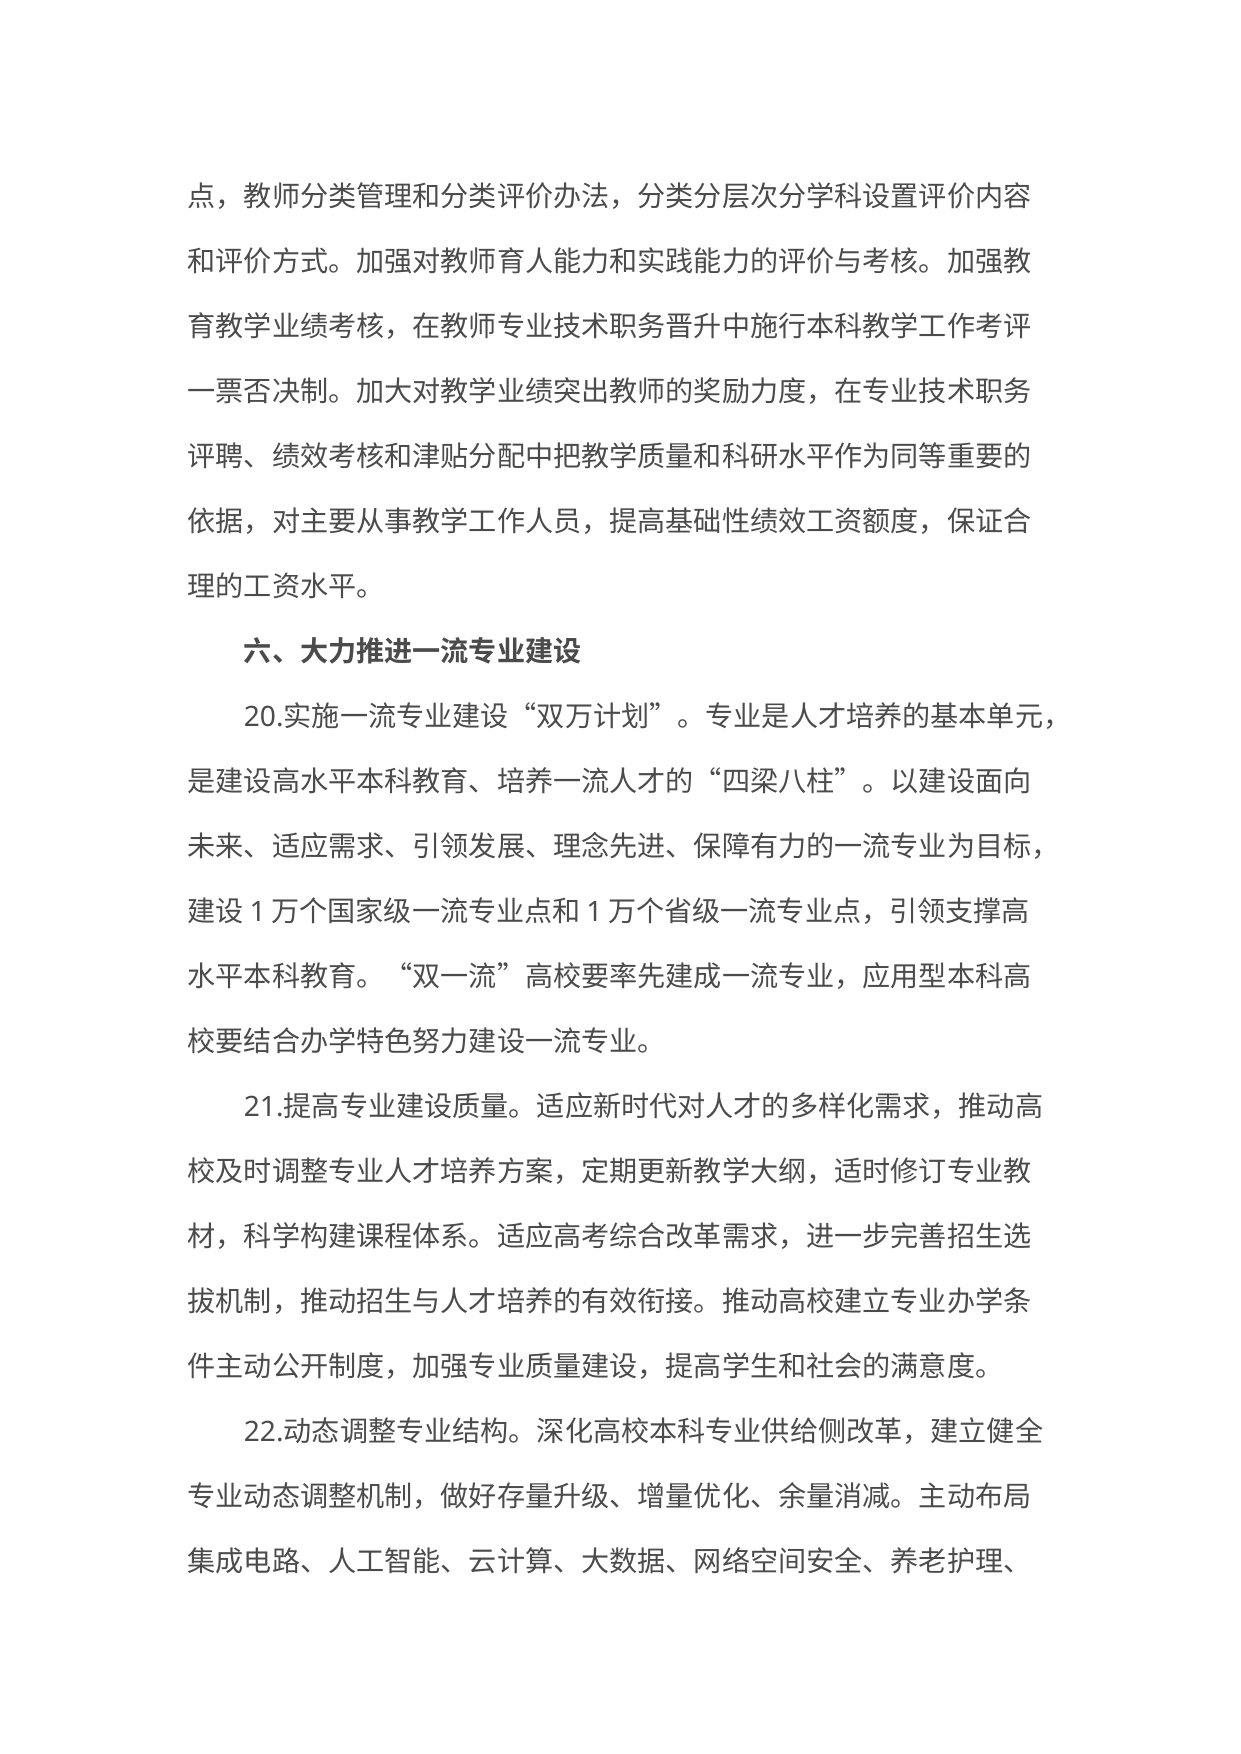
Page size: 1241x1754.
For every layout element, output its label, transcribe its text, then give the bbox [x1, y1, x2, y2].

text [187, 1397, 1053, 1592]
text 六、大力推进一流专业建设 [187, 617, 1053, 682]
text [187, 162, 1053, 617]
text 21.提高专业建设质量。适应新时代对人才的多样化需求，推动高校及时调整专业人才培养方案，定期更新教学大纲，适时修订专业教材，科学构建课程体系。适应高考综合改革需求，进一步完善招生选拔机制，推动招生与人才培养的有效衔接。推动高校建立专业办学条件主动公开制度，加强专业质量建设，提高学生和社会的满意度。 [187, 1072, 1053, 1397]
text 20.实施一流专业建设“双万计划”。专业是人才培养的基本单元，是建设高水平本科教育、培养一流人才的“四梁八柱”。以建设面向未来、适应需求、引领发展、理念先进、保障有力的一流专业为目标，建设1万个国家级一流专业点和1万个省级一流专业点，引领支撑高水平本科教育。“双一流”高校要率先建成一流专业，应用型本科高校要结合办学特色努力建设一流专业。 [187, 682, 1053, 1072]
